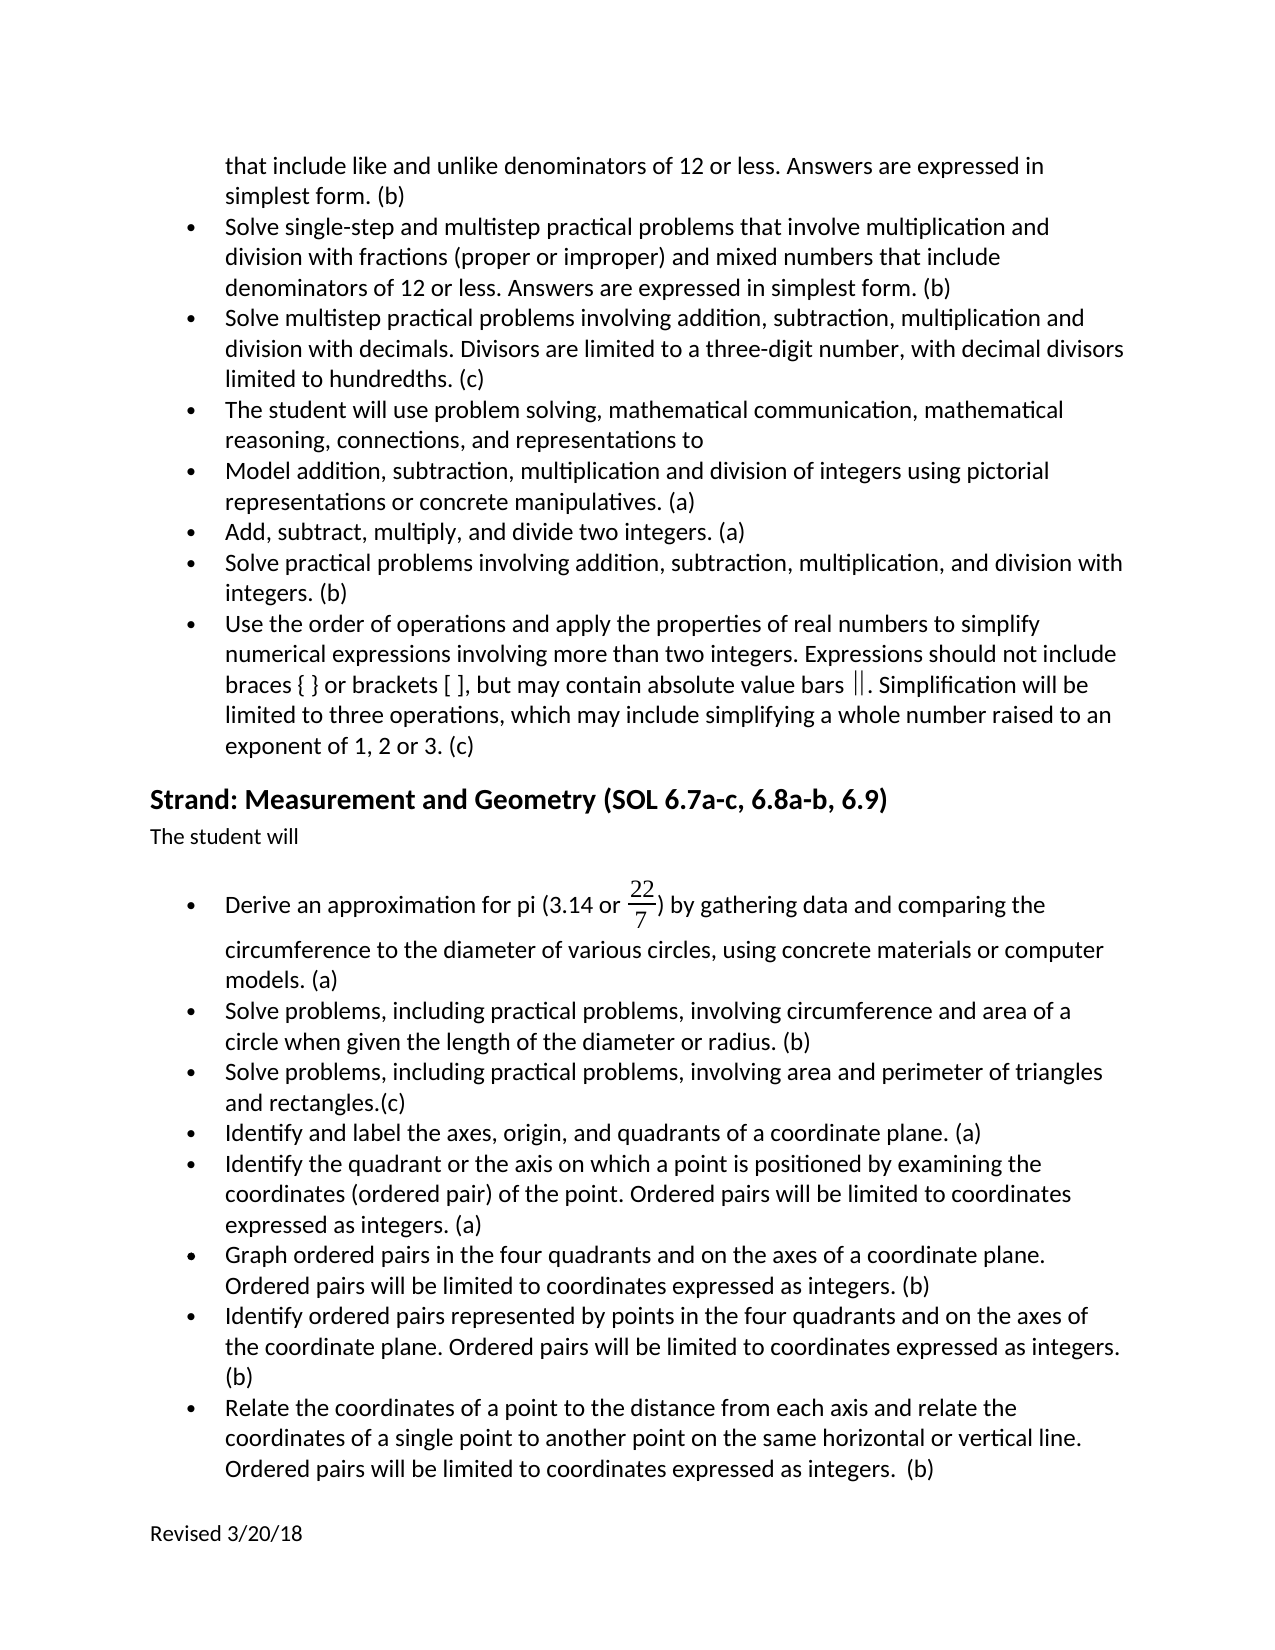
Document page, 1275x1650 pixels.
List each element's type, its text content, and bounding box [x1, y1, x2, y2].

list Derive an approximation for pi (3.14 or ) by gathering data and comparing the circumference to the diameter of various circles, using concrete materials or computer models. (a) [187, 875, 1125, 995]
list Identify ordered pairs represented by points in the four quadrants and on the axes of the coordinate plane. Ordered pairs will be limited to coordinates expressed as integers. (b) [187, 1300, 1125, 1392]
list Solve multistep practical problems involving addition, subtraction, multiplication and division with decimals. Divisors are limited to a three-digit number, with decimal divisors limited to hundredths. (c) [187, 303, 1125, 394]
list Solve practical problems involving addition, subtraction, multiplication, and division with integers. (b) [187, 547, 1125, 608]
list Identify the quadrant or the axis on which a point is positioned by examining the coordinates (ordered pair) of the point. Ordered pairs will be limited to coordinates expressed as integers. (a) [187, 1148, 1125, 1239]
list Add, subtract, multiply, and divide two integers. (a) [187, 516, 1125, 547]
list Identify and label the axes, origin, and quadrants of a coordinate plane. (a) [187, 1117, 1125, 1148]
list Graph ordered pairs in the four quadrants and on the axes of a coordinate plane. Ordered pairs will be limited to coordinates expressed as integers. (b) [187, 1239, 1125, 1300]
text The student will [150, 822, 1125, 850]
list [187, 150, 1125, 211]
list Solve problems, including practical problems, involving area and perimeter of triangles and rectangles.(c) [187, 1056, 1125, 1117]
list Solve problems, including practical problems, involving circumference and area of a circle when given the length of the diameter or radius. (b) [187, 995, 1125, 1056]
list Model addition, subtraction, multiplication and division of integers using pictorial representations or concrete manipulatives. (a) [187, 455, 1125, 516]
list Solve single-step and multistep practical problems that involve multiplication and division with fractions (proper or improper) and mixed numbers that include denominators of 12 or less. Answers are expressed in simplest form. (b) [187, 211, 1125, 303]
subtitle Strand: Measurement and Geometry (SOL 6.7a-c, 6.8a-b, 6.9) [150, 781, 1125, 817]
list Use the order of operations and apply the properties of real numbers to simplify numerical expressions involving more than two integers. Expressions should not include braces { } or brackets [ ], but may contain absolute value bars . Simplification will be limited to three operations, which may include simplifying a whole number raised to an exponent of 1, 2 or 3. (c) [187, 608, 1125, 760]
list The student will use problem solving, mathematical communication, mathematical reasoning, connections, and representations to [187, 394, 1125, 455]
list Relate the coordinates of a point to the distance from each axis and relate the coordinates of a single point to another point on the same horizontal or vertical line. Ordered pairs will be limited to coordinates expressed as integers. (b) [187, 1392, 1125, 1483]
